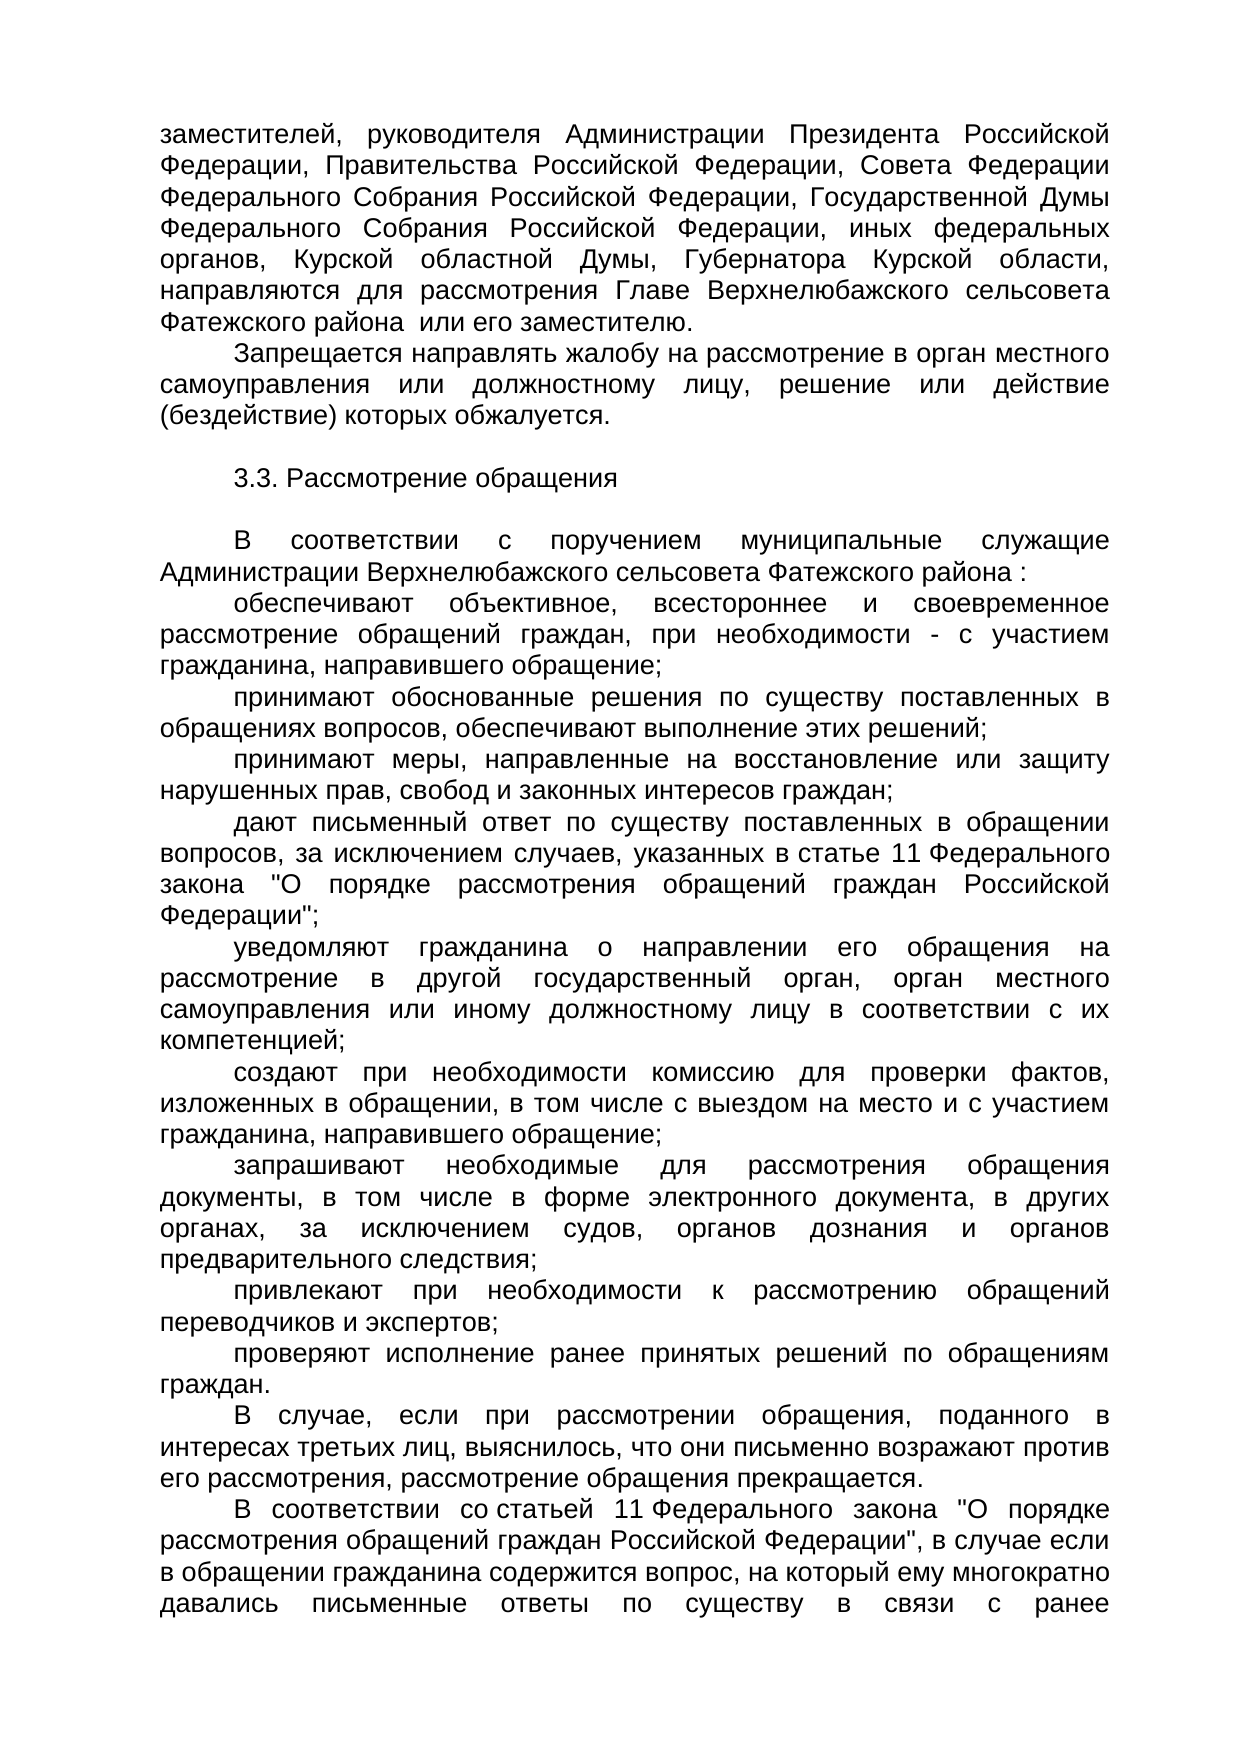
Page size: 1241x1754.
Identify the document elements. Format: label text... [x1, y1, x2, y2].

text запрашивают необходимые для рассмотрения обращения документы, в том числе в форме электронного документа, в других органах, за исключением судов, органов дознания и органов предварительного следствия; [159, 1149, 1110, 1274]
text В соответствии с поручением муниципальные служащие Администрации Верхнелюбажского сельсовета Фатежского района : [159, 524, 1110, 587]
text 3.3. Рассмотрение обращения [159, 462, 1110, 493]
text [159, 118, 1110, 337]
text создают при необходимости комиссию для проверки фактов, изложенных в обращении, в том числе с выездом на место и с участием гражданина, направившего обращение; [159, 1056, 1110, 1149]
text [159, 1493, 1110, 1618]
text проверяют исполнение ранее принятых решений по обращениям граждан. [159, 1337, 1110, 1399]
text принимают меры, направленные на восстановление или защиту нарушенных прав, свобод и законных интересов граждан; [159, 743, 1110, 806]
text обеспечивают объективное, всестороннее и своевременное рассмотрение обращений граждан, при необходимости - с участием гражданина, направившего обращение; [159, 587, 1110, 681]
text привлекают при необходимости к рассмотрению обращений переводчиков и экспертов; [159, 1274, 1110, 1337]
text уведомляют гражданина о направлении его обращения на рассмотрение в другой государственный орган, орган местного самоуправления или иному должностному лицу в соответствии с их компетенцией; [159, 931, 1110, 1056]
text Запрещается направлять жалобу на рассмотрение в орган местного самоуправления или должностному лицу, решение или действие (бездействие) которых обжалуется. [159, 337, 1110, 431]
text дают письменный ответ по существу поставленных в обращении вопросов, за исключением случаев, указанных в статье 11 Федерального закона "О порядке рассмотрения обращений граждан Российской Федерации"; [159, 806, 1110, 931]
text В случае, если при рассмотрении обращения, поданного в интересах третьих лиц, выяснилось, что они письменно возражают против его рассмотрения, рассмотрение обращения прекращается. [159, 1399, 1110, 1493]
text принимают обоснованные решения по существу поставленных в обращениях вопросов, обеспечивают выполнение этих решений; [159, 681, 1110, 743]
